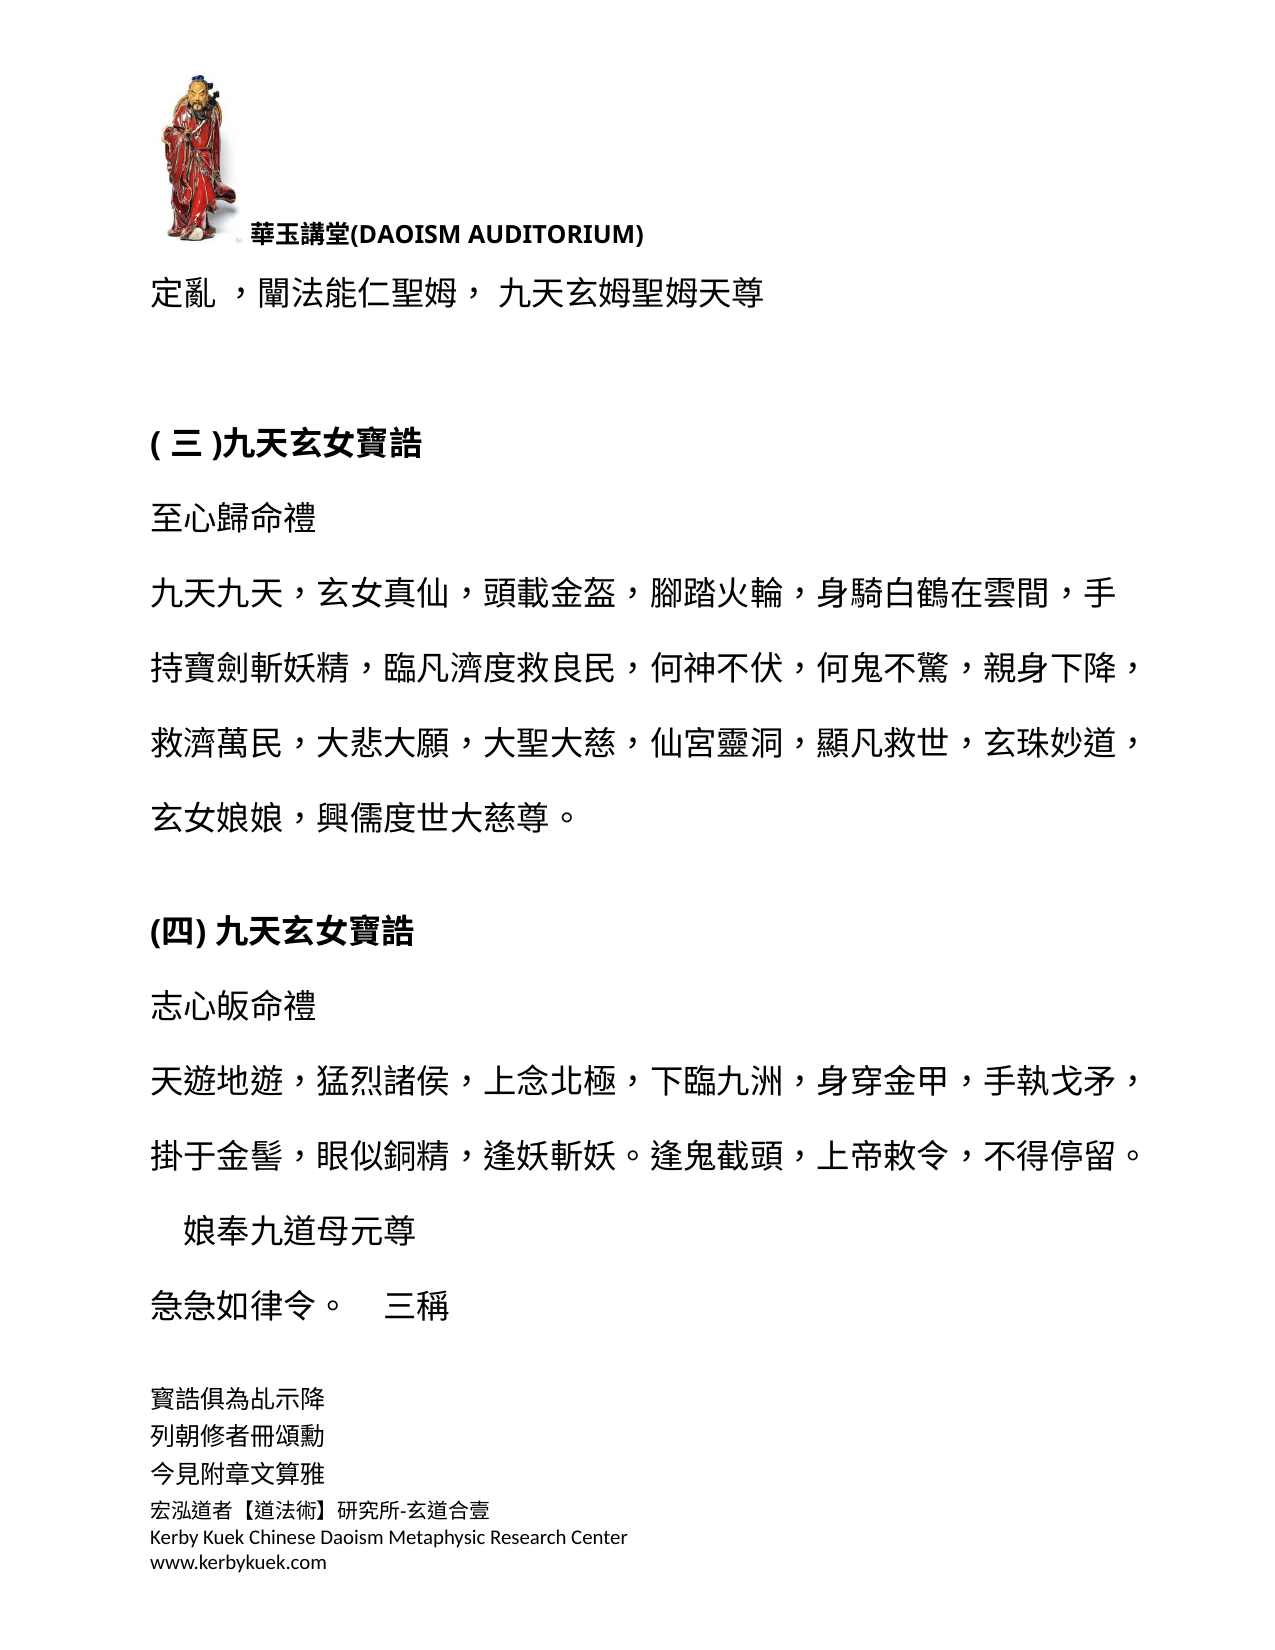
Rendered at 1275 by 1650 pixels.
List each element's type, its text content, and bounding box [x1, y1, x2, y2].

text ( 三 )九天玄女寶誥 [150, 404, 1125, 479]
text 列朝修者冊頌勳 [150, 1416, 1125, 1454]
text 寳誥俱為乩示降 [150, 1379, 1125, 1416]
text 志心皈命禮 [150, 966, 1125, 1041]
text 今見附章文算雅 [150, 1454, 1125, 1491]
text (四) 九天玄女寶誥 [150, 891, 1125, 966]
text 天遊地遊，猛烈諸侯，上念北極，下臨九洲，身穿金甲，手執戈矛，掛于金髻，眼似銅精，逢妖斬妖。逢鬼截頭，上帝敕令，不得停留。 娘奉九道母元尊 [150, 1041, 1125, 1266]
text 九天九天，玄女真仙，頭載金盔，腳踏火輪，身騎白鶴在雲間，手持寶劍斬妖精，臨凡濟度救良民，何神不伏，何鬼不驚，親身下降，救濟萬民，大悲大願，大聖大慈，仙宮靈洞，顯凡救世，玄珠妙道，玄女娘娘，興儒度世大慈尊。 [150, 554, 1125, 854]
text 急急如律令。 三稱 [150, 1266, 1125, 1341]
text 至心歸命禮 [150, 479, 1125, 554]
text 南宮紫府，無無上道，開化玄極，至真不壞， 真空元始， 靈源祖劫，虛無體道，妙用難窮 ，實諸仙諸真諸聖之宗，神機莫測，乃掌道掌法掌教之主， 至靈至感， 至聖之慈，德溥 溥 無量浩劫， 救世定亂 ，闡法能仁聖姆， 九天玄姆聖姆天尊 [150, 254, 1125, 329]
picture [150, 75, 244, 244]
